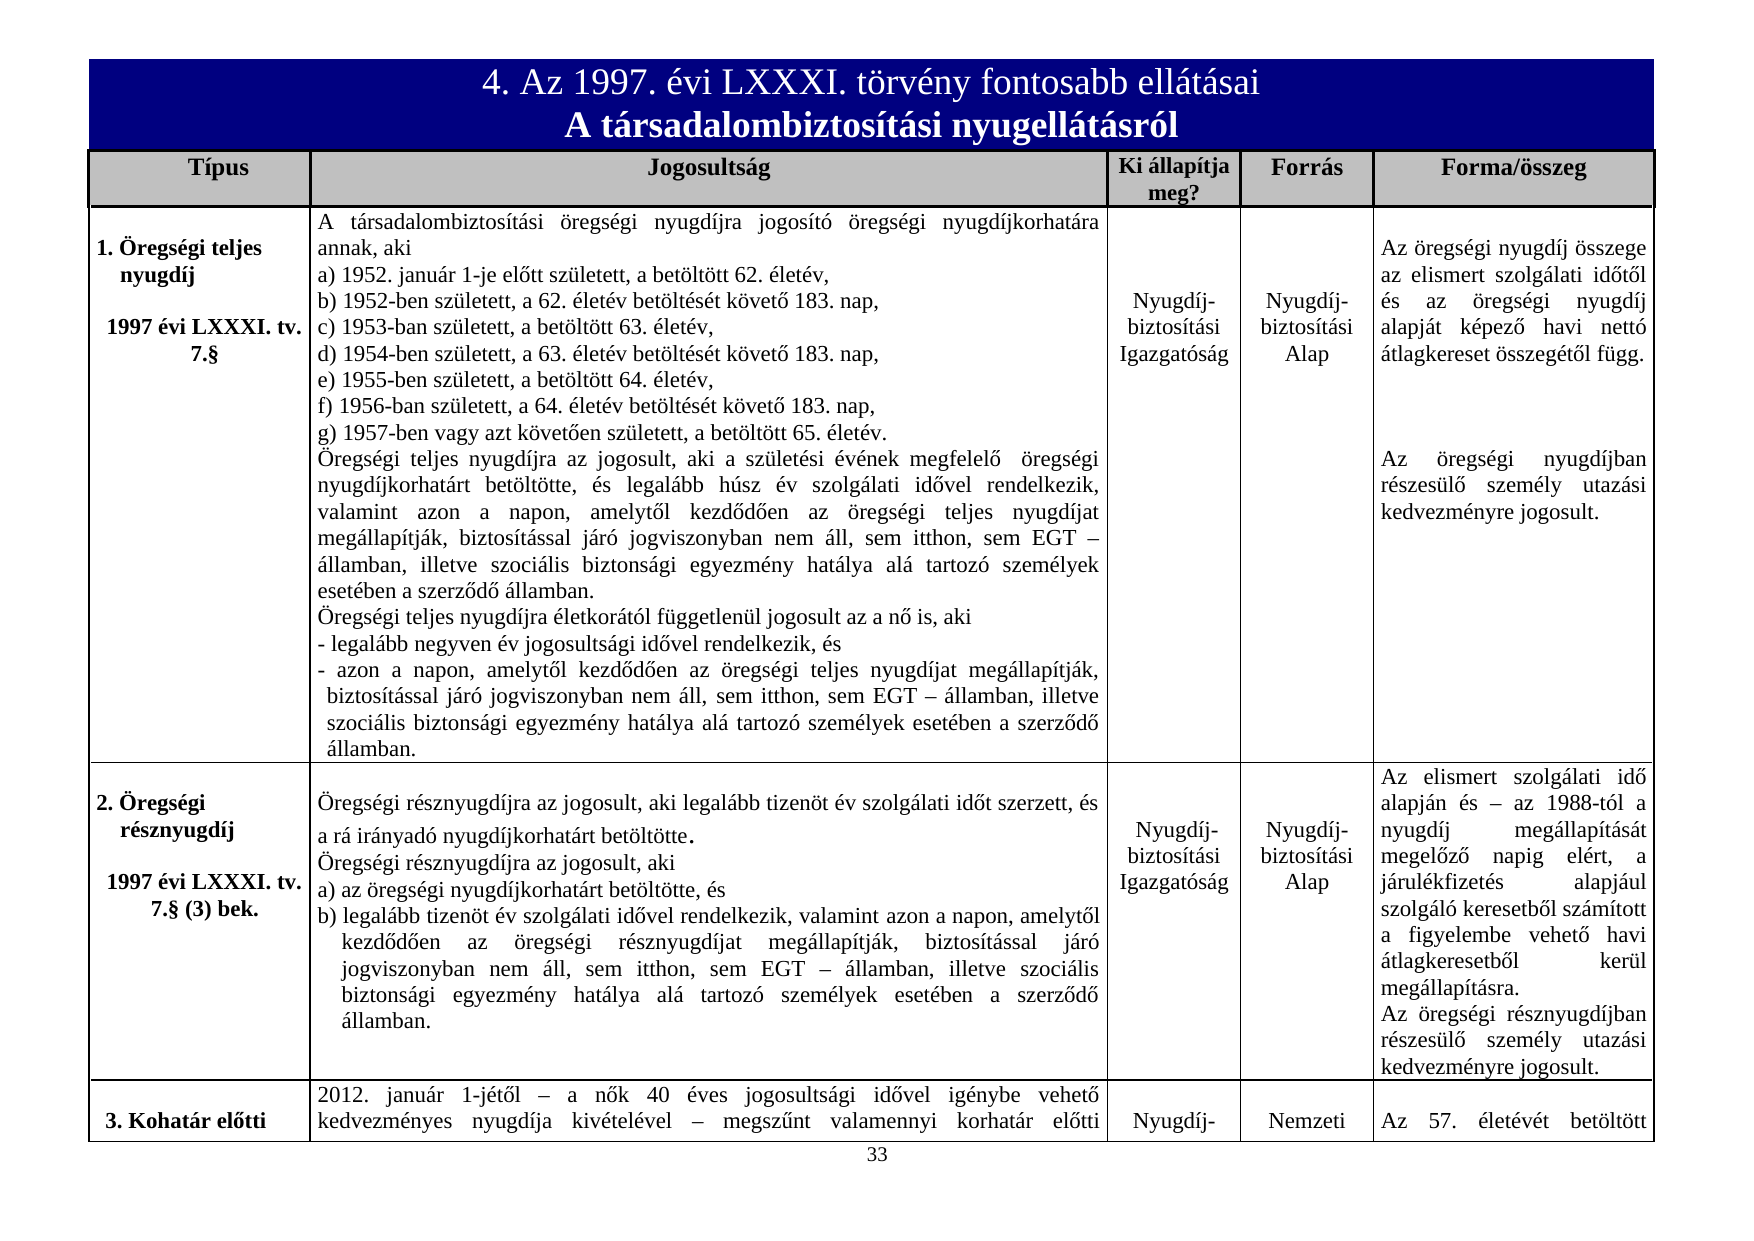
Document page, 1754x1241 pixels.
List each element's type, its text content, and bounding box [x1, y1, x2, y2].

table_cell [1241, 1081, 1373, 1141]
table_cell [90, 1079, 309, 1141]
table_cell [311, 1081, 1107, 1141]
table_cell Az elismert szolgálati idő alapján és – az 1988-tól a nyugdíj megállapítását megelőző napig elért, a járulékfizetés alapjául szolgáló keresetből számított a figyelembe vehető havi átlagkeresetből kerül megállapításra. Az öregségi résznyugdíjban részesülő személy utazási kedvezményre jogosult. [1374, 761, 1653, 1079]
table_cell Nyugdíj-biztosítási Alap [1241, 208, 1373, 761]
table_cell Jogosultság [312, 152, 1106, 205]
table_cell Az öregségi nyugdíj összege az elismert szolgálati időtől és az öregségi nyugdíj alapját képező havi nettó átlagkereset összegétől függ. Az öregségi nyugdíjban részesülő személy utazási kedvezményre jogosult. [1374, 205, 1653, 761]
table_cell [1108, 1081, 1240, 1141]
table_cell Nyugdíj-biztosítási Igazgatóság [1108, 208, 1240, 761]
table_cell 2. Öregségi résznyugdíj 1997 évi LXXXI. tv. 7.§ (3) bek. [90, 761, 309, 1079]
table_cell Típus [90, 152, 309, 205]
table_cell A társadalombiztosítási öregségi nyugdíjra jogosító öregségi nyugdíjkorhatára annak, aki a) 1952. január 1-je előtt született, a betöltött 62. életév, b) 1952-ben született, a 62. életév betöltését követő 183. nap, c) 1953-ban született, a betöltött 63. életév, d) 1954-ben született, a 63. életév betöltését követő 183. nap, e) 1955-ben született, a betöltött 64. életév, f) 1956-ban született, a 64. életév betöltését követő 183. nap, g) 1957-ben vagy azt követően született, a betöltött 65. életév. Öregségi teljes nyugdíjra az jogosult, aki a születési évének megfelelő öregségi nyugdíjkorhatárt betöltötte, és legalább húsz év szolgálati idővel rendelkezik, valamint azon a napon, amelytől kezdődően az öregségi teljes nyugdíjat megállapítják, biztosítással járó jogviszonyban nem áll, sem itthon, sem EGT – államban, illetve szociális biztonsági egyezmény hatálya alá tartozó személyek esetében a szerződő államban. Öregségi teljes nyugdíjra életkorától függetlenül jogosult az a nő is, aki - legalább negyven év jogosultsági idővel rendelkezik, és - azon a napon, amelytől kezdődően az öregségi teljes nyugdíjat megállapítják, biztosítással járó jogviszonyban nem áll, sem itthon, sem EGT – államban, illetve szociális biztonsági egyezmény hatálya alá tartozó személyek esetében a szerződő államban. [311, 208, 1107, 761]
table_cell Ki állapítja meg? [1109, 152, 1239, 205]
table_cell Nyugdíj-biztosítási Alap [1241, 763, 1373, 1079]
table_cell Forrás [1242, 152, 1372, 205]
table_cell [1374, 1079, 1653, 1141]
table_cell 1. Öregségi teljes nyugdíj 1997 évi LXXXI. tv. 7.§ [90, 205, 309, 761]
table_header 4. Az 1997. évi LXXXI. törvény fontosabb ellátásai A társadalombiztosítási nyugellátásról [89, 59, 1654, 149]
table_cell Öregségi résznyugdíjra az jogosult, aki legalább tizenöt év szolgálati időt szerzett, és a rá irányadó nyugdíjkorhatárt betöltötte. Öregségi résznyugdíjra az jogosult, aki a) az öregségi nyugdíjkorhatárt betöltötte, és b) legalább tizenöt év szolgálati idővel rendelkezik, valamint azon a napon, amelytől kezdődően az öregségi résznyugdíjat megállapítják, biztosítással járó jogviszonyban nem áll, sem itthon, sem EGT – államban, illetve szociális biztonsági egyezmény hatálya alá tartozó személyek esetében a szerződő államban. [311, 763, 1107, 1079]
table_cell Forma/összeg [1375, 152, 1653, 205]
table_cell Nyugdíj-biztosítási Igazgatóság [1108, 763, 1240, 1079]
